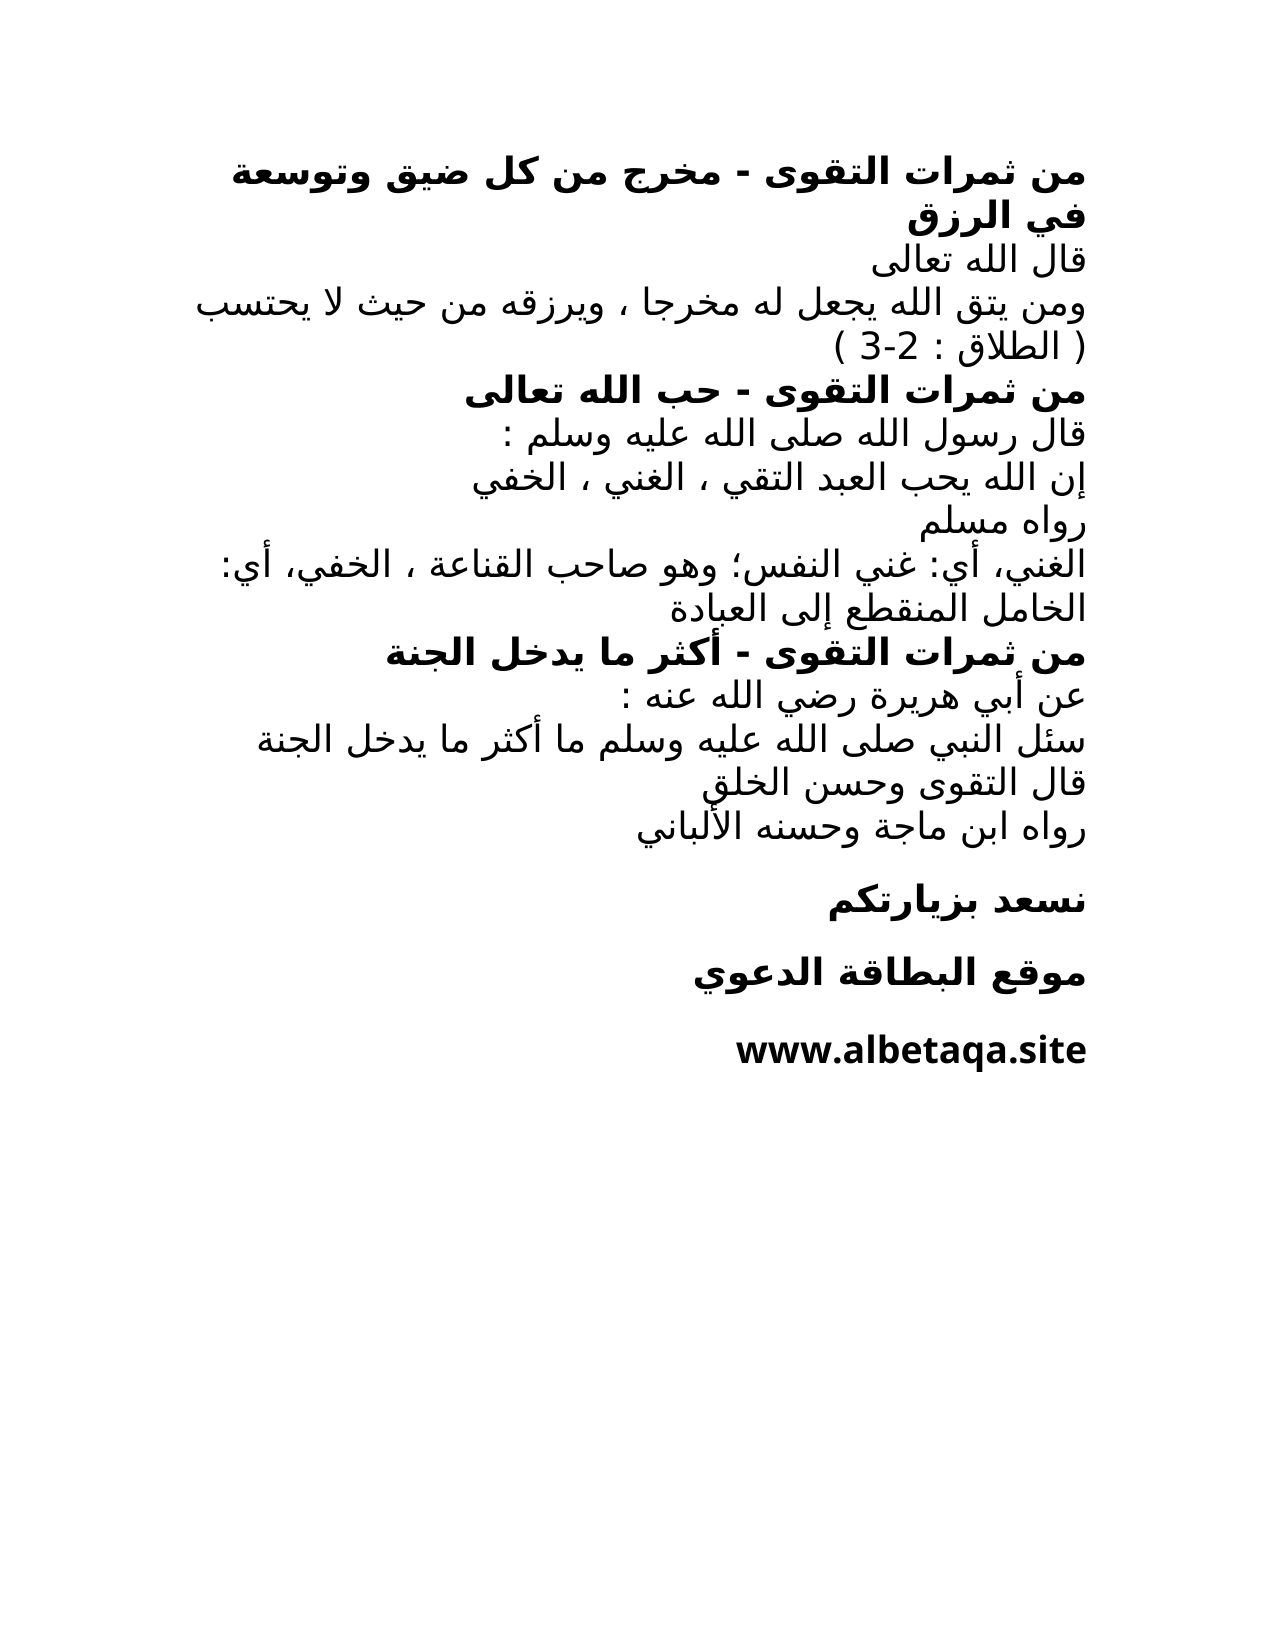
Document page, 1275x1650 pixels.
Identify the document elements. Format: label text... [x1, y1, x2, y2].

text رواه مسلم [187, 499, 1087, 543]
text قال رسول الله صلى الله عليه وسلم : [187, 412, 1087, 456]
text نسعد بزيارتكم [187, 877, 1087, 921]
text قال الله تعالى [187, 237, 1087, 281]
text رواه ابن ماجة وحسنه الألباني [187, 805, 1087, 848]
text من ثمرات التقوى - أكثر ما يدخل الجنة [187, 630, 1087, 674]
text عن أبي هريرة رضي الله عنه : [187, 674, 1087, 717]
text ( الطلاق : 2-3 ) [187, 324, 1087, 368]
text إن الله يحب العبد التقي ، الغني ، الخفي [187, 456, 1087, 499]
text الغني، أي: غني النفس؛ وهو صاحب القناعة ، الخفي، أي: الخامل المنقطع إلى العبادة [187, 543, 1087, 630]
text سئل النبي صلى الله عليه وسلم ما أكثر ما يدخل الجنة قال التقوى وحسن الخلق [187, 717, 1087, 805]
text www.albetaqa.site [187, 1023, 1087, 1074]
text من ثمرات التقوى - مخرج من كل ضيق وتوسعة في الرزق [187, 150, 1087, 237]
text من ثمرات التقوى - حب الله تعالى [187, 368, 1087, 412]
text موقع البطاقة الدعوي [187, 950, 1087, 994]
text ومن يتق الله يجعل له مخرجا ، ويرزقه من حيث لا يحتسب [187, 281, 1087, 324]
